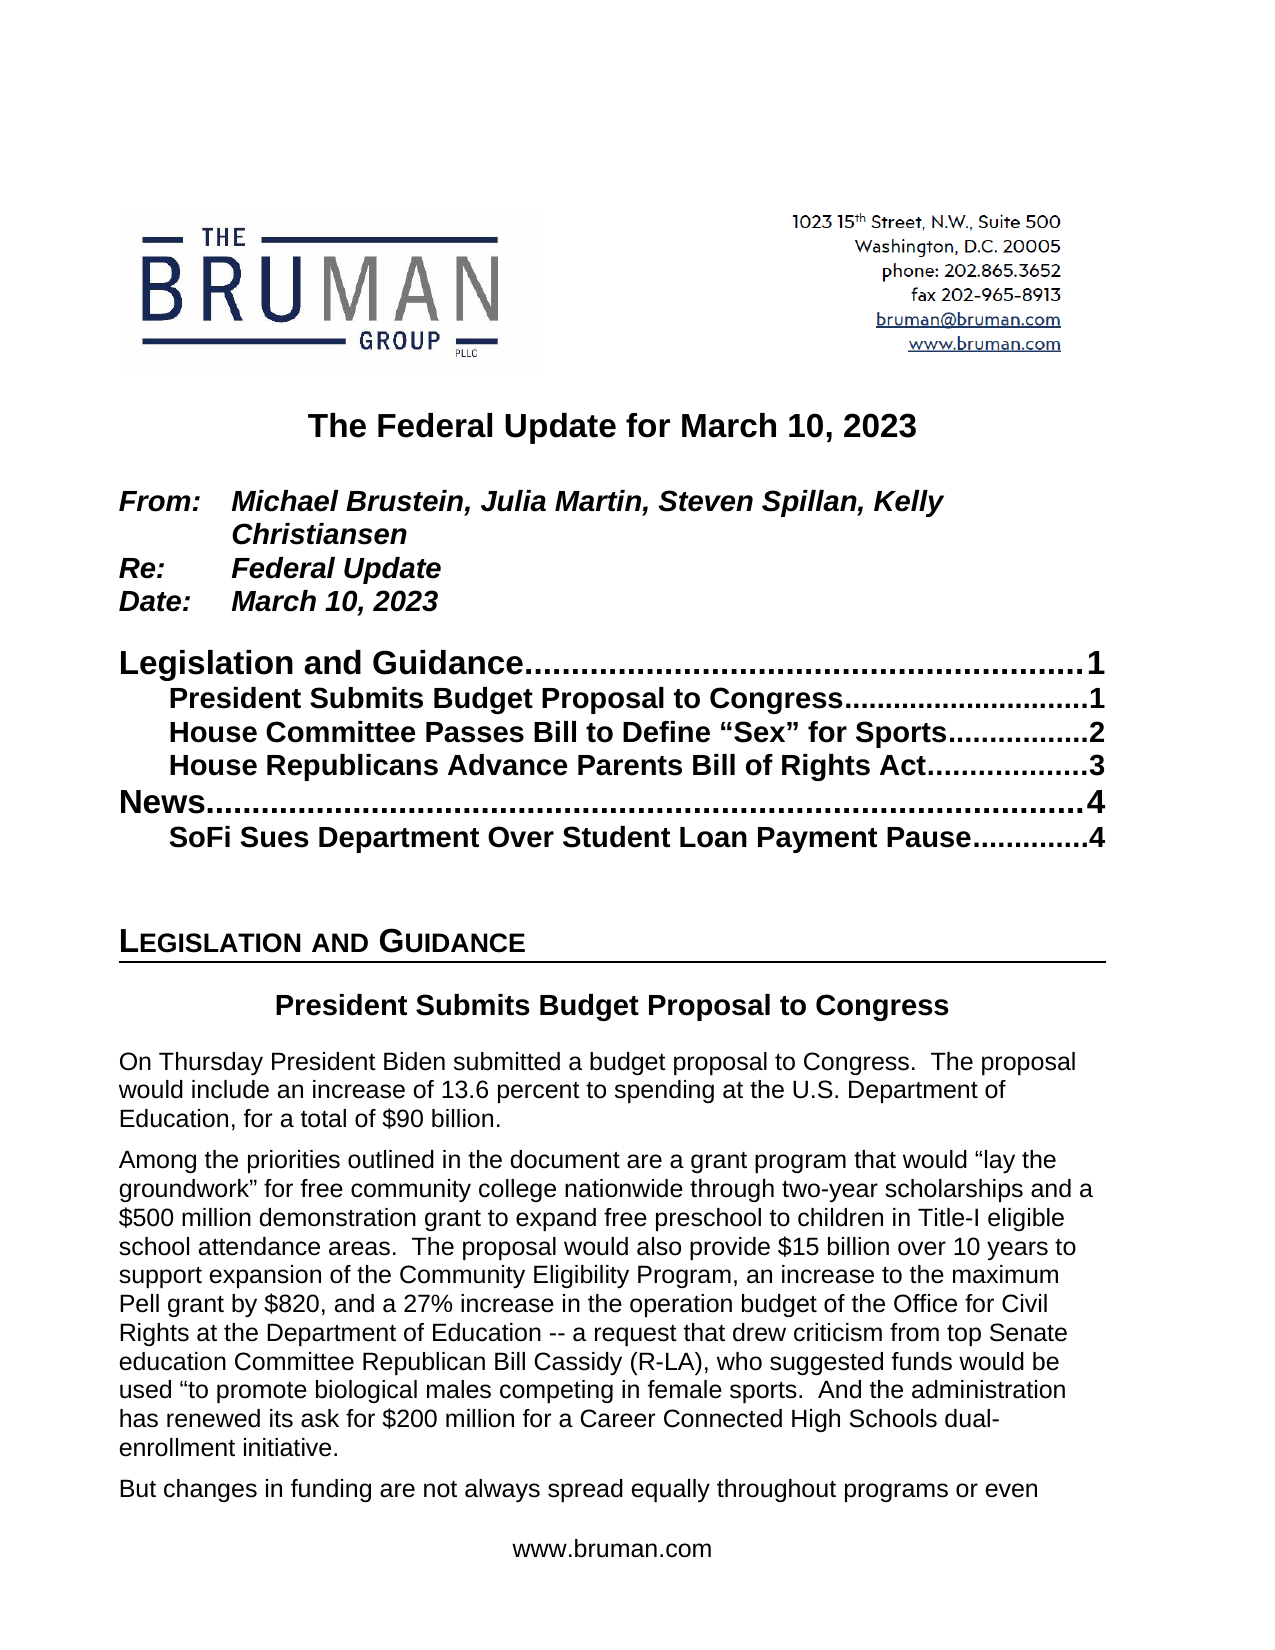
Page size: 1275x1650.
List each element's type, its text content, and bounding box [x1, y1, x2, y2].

text House Republicans Advance Parents Bill of Rights Act 3 [168, 748, 1106, 782]
text Date: March 10, 2023 [118, 584, 1106, 618]
text Legislation and Guidance 1 [118, 643, 1106, 681]
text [118, 1474, 1106, 1503]
text On Thursday President Biden submitted a budget proposal to Congress. The proposal would include an increase of 13.6 percent to spending at the U.S. Department of Education, for a total of $90 billion. [118, 1046, 1106, 1133]
text From: Michael Brustein, Julia Martin, Steven Spillan, Kelly Christiansen [118, 484, 1106, 551]
text SoFi Sues Department Over Student Loan Payment Pause 4 [168, 820, 1106, 854]
text News 4 [118, 782, 1106, 820]
subtitle The Federal Update for March 10, 2023 [118, 406, 1106, 445]
text President Submits Budget Proposal to Congress 1 [168, 681, 1106, 715]
text House Committee Passes Bill to Define “Sex” for Sports 2 [168, 715, 1106, 748]
subtitle Legislation and Guidance [118, 921, 1106, 963]
subtitle President Submits Budget Proposal to Congress [118, 988, 1106, 1021]
text Among the priorities outlined in the document are a grant program that would “lay the groundwork” for free community college nationwide through two-year scholarships and a $500 million demonstration grant to expand free preschool to children in Title-I eligible school attendance areas. The proposal would also provide $15 billion over 10 years to support expansion of the Community Eligibility Program, an increase to the maximum Pell grant by $820, and a 27% increase in the operation budget of the Office for Civil Rights at the Department of Education -- a request that drew criticism from top Senate education Committee Republican Bill Cassidy (R-LA), who suggested funds would be used “to promote biological males competing in female sports. And the administration has renewed its ask for $200 million for a Career Connected High Schools dual-enrollment initiative. [118, 1145, 1106, 1461]
text Re: Federal Update [118, 551, 1106, 584]
